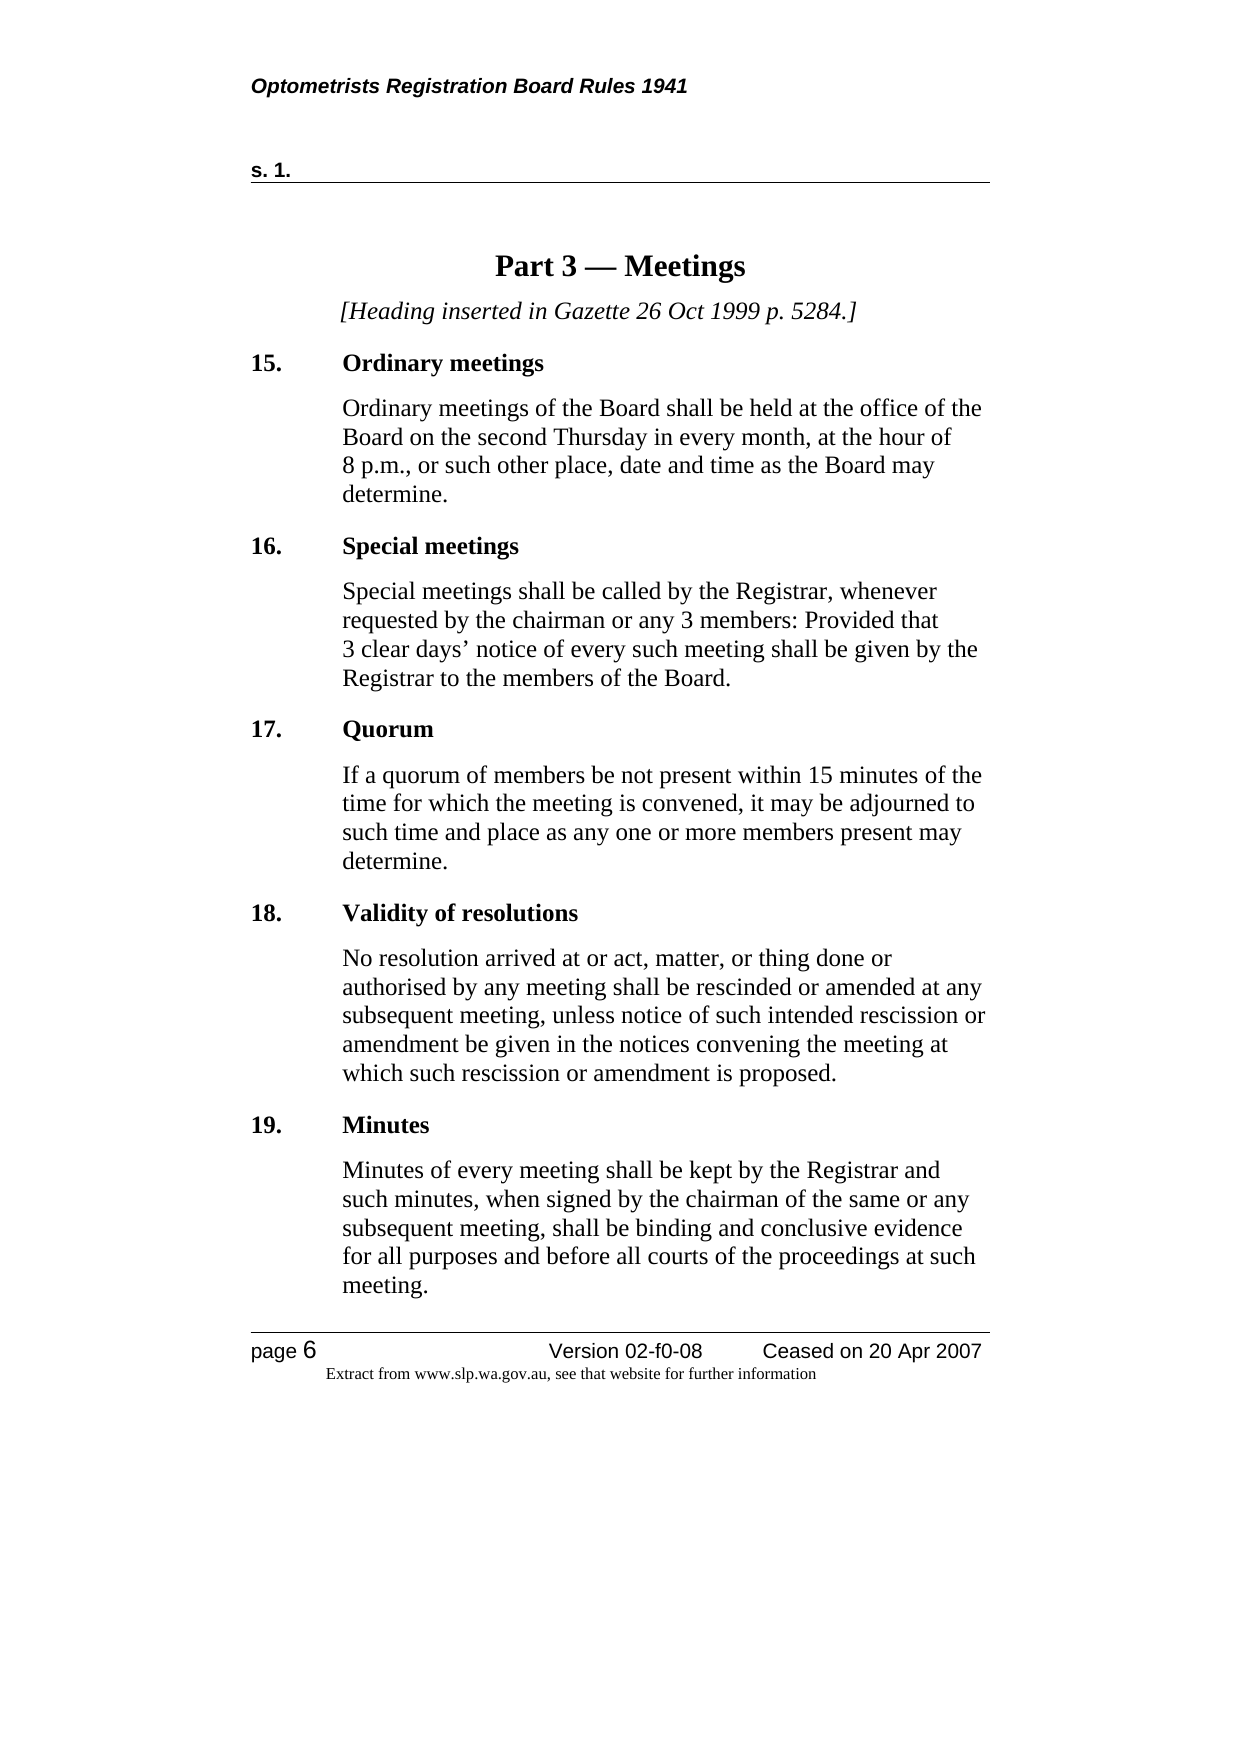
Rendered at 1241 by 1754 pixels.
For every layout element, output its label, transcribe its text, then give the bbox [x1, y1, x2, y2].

subtitle 19. Minutes [251, 1110, 990, 1138]
text If a quorum of members be not present within 15 minutes of the time for which the meeting is convened, it may be adjourned to such time and place as any one or more members present may determine. [251, 760, 990, 875]
subtitle [Heading inserted in Gazette 26 Oct 1999 p. 5284.] [248, 296, 990, 325]
subtitle 16. Special meetings [251, 531, 990, 560]
text Ordinary meetings of the Board shall be held at the office of the Board on the second Thursday in every month, at the hour of 8 p.m., or such other place, date and time as the Board may determine. [251, 393, 990, 508]
subtitle 15. Ordinary meetings [251, 348, 990, 376]
text Minutes of every meeting shall be kept by the Registrar and such minutes, when signed by the chairman of the same or any subsequent meeting, shall be binding and conclusive evidence for all purposes and before all courts of the proceedings at such meeting. [251, 1155, 990, 1299]
text Special meetings shall be called by the Registrar, whenever requested by the chairman or any 3 members: Provided that 3 clear days’ notice of every such meeting shall be given by the Registrar to the members of the Board. [251, 576, 990, 691]
subtitle 17. Quorum [251, 714, 990, 743]
text No resolution arrived at or act, matter, or thing done or authorised by any meeting shall be rescinded or amended at any subsequent meeting, unless notice of such intended rescission or amendment be given in the notices convening the meeting at which such rescission or amendment is proposed. [251, 943, 990, 1087]
subtitle 18. Validity of resolutions [251, 898, 990, 926]
subtitle Part 3 — Meetings [251, 247, 990, 283]
